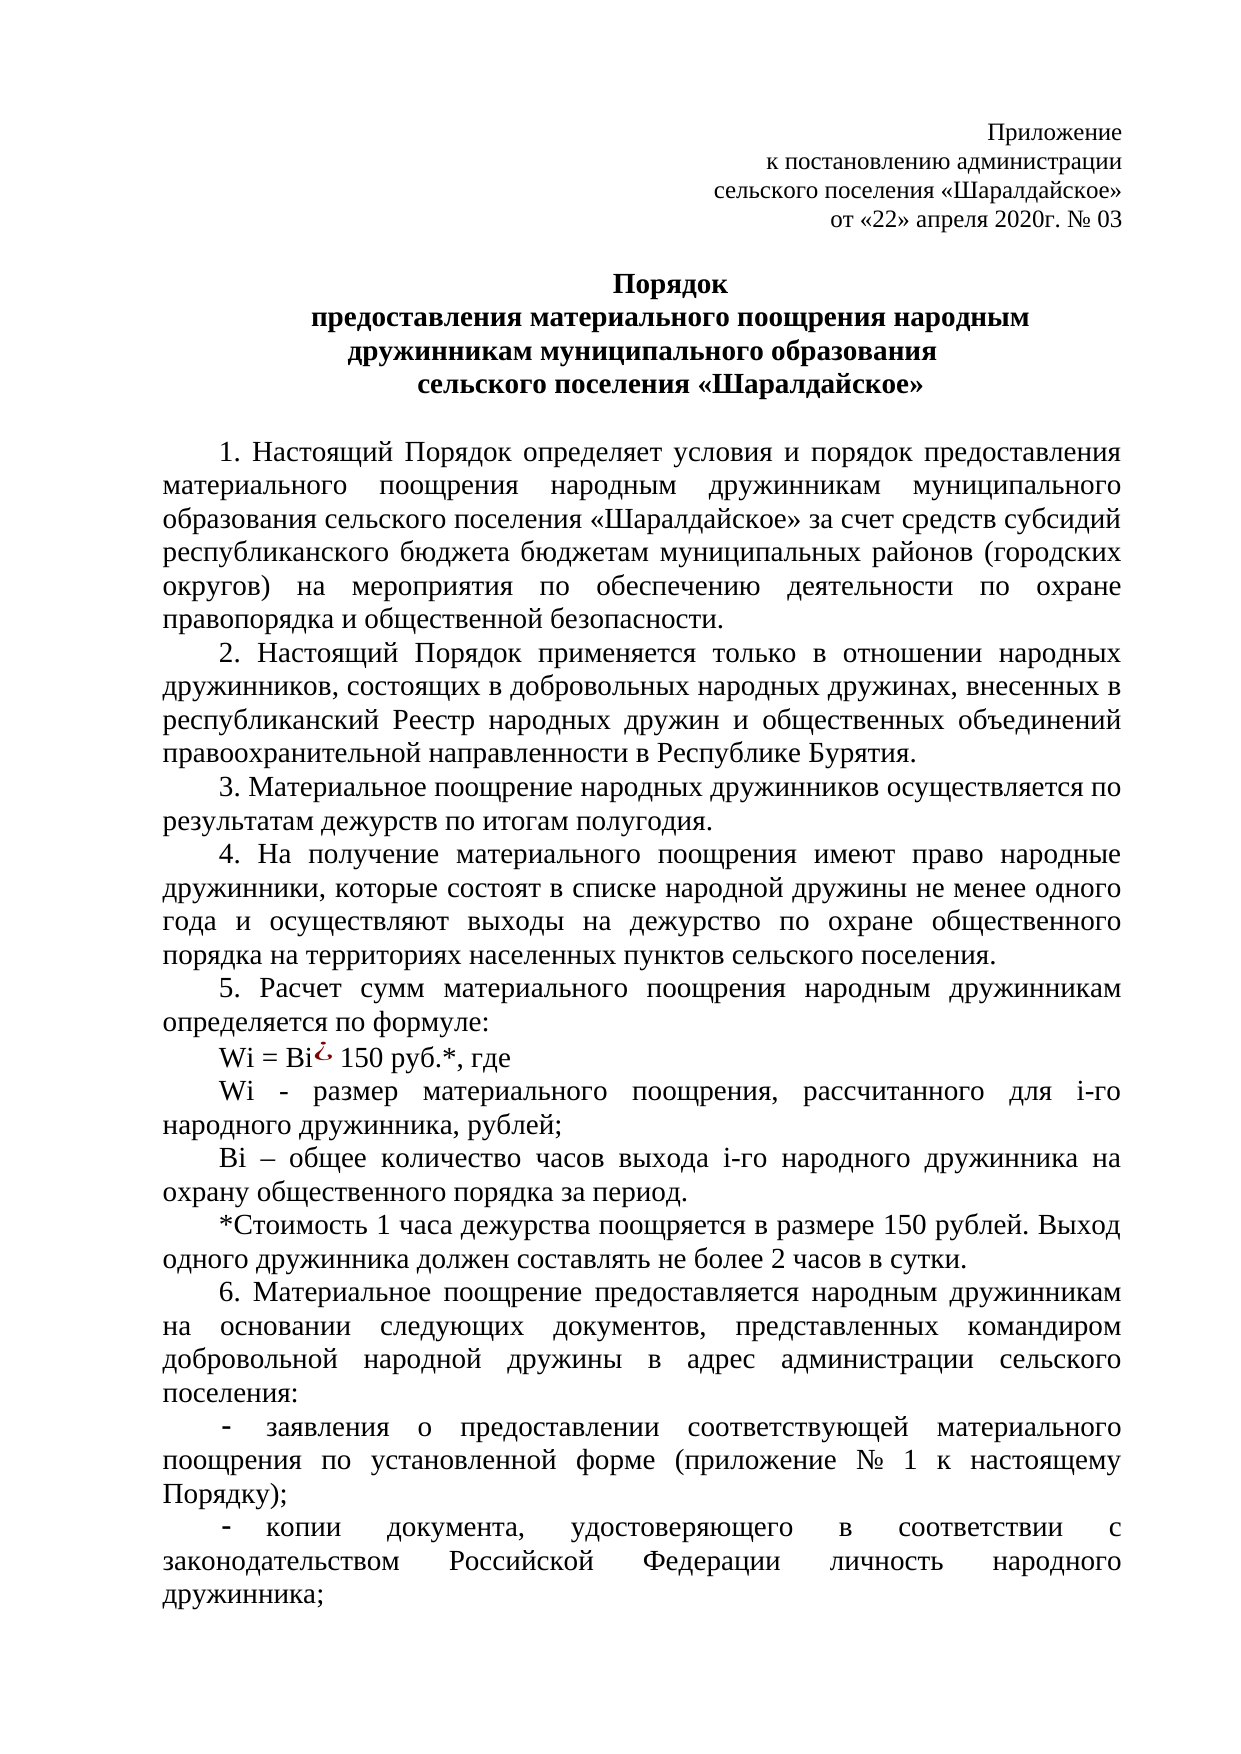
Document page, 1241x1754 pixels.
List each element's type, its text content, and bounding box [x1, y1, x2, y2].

text Приложение [162, 117, 1122, 146]
text 4. На получение материального поощрения имеют право народные дружинники, которые состоят в списке народной дружины не менее одного года и осуществляют выходы на дежурство по охране общественного порядка на территориях населенных пунктов сельского поселения. [162, 836, 1122, 970]
text предоставления материального поощрения народным дружинникам муниципального образования [162, 299, 1122, 367]
text 3. Материальное поощрение народных дружинников осуществляется по результатам дежурств по итогам полугодия. [162, 769, 1122, 836]
text 2. Настоящий Порядок применяется только в отношении народных дружинников, состоящих в добровольных народных дружинах, внесенных в республиканский Реестр народных дружин и общественных объединений правоохранительной направленности в Республике Бурятия. [162, 635, 1122, 769]
text Wi - размер материального поощрения, рассчитанного для i-го народного дружинника, рублей; [162, 1073, 1122, 1140]
text *Стоимость 1 часа дежурства поощряется в размере 150 рублей. Выход одного дружинника должен составлять не более 2 часов в сутки. [162, 1207, 1122, 1274]
text сельского поселения «Шаралдайское» [162, 367, 1122, 400]
text от «22» апреля 2020г. № 03 [162, 204, 1122, 232]
text сельского поселения «Шаралдайское» [162, 175, 1122, 204]
text 1. Настоящий Порядок определяет условия и порядок предоставления материального поощрения народным дружинникам муниципального образования сельского поселения «Шаралдайское» за счет средств субсидий республиканского бюджета бюджетам муниципальных районов (городских округов) на мероприятия по обеспечению деятельности по охране правопорядка и общественной безопасности. [162, 434, 1122, 635]
list копии документа, удостоверяющего в соответствии с законодательством Российской Федерации личность народного дружинника; [162, 1509, 1122, 1610]
text Bi – общее количество часов выхода i-го народного дружинника на охрану общественного порядка за период. [162, 1140, 1122, 1207]
text 6. Материальное поощрение предоставляется народным дружинникам на основании следующих документов, представленных командиром добровольной народной дружины в адрес администрации сельского поселения: [162, 1274, 1122, 1409]
text Wi = Bi150 руб.*, где [162, 1037, 1122, 1073]
text Порядок [162, 266, 1122, 299]
text 5. Расчет сумм материального поощрения народным дружинникам определяется по формуле: [162, 970, 1122, 1037]
text к постановлению администрации [162, 146, 1122, 175]
list заявления о предоставлении соответствующей материального поощрения по установленной форме (приложение № 1 к настоящему Порядку); [162, 1409, 1122, 1509]
